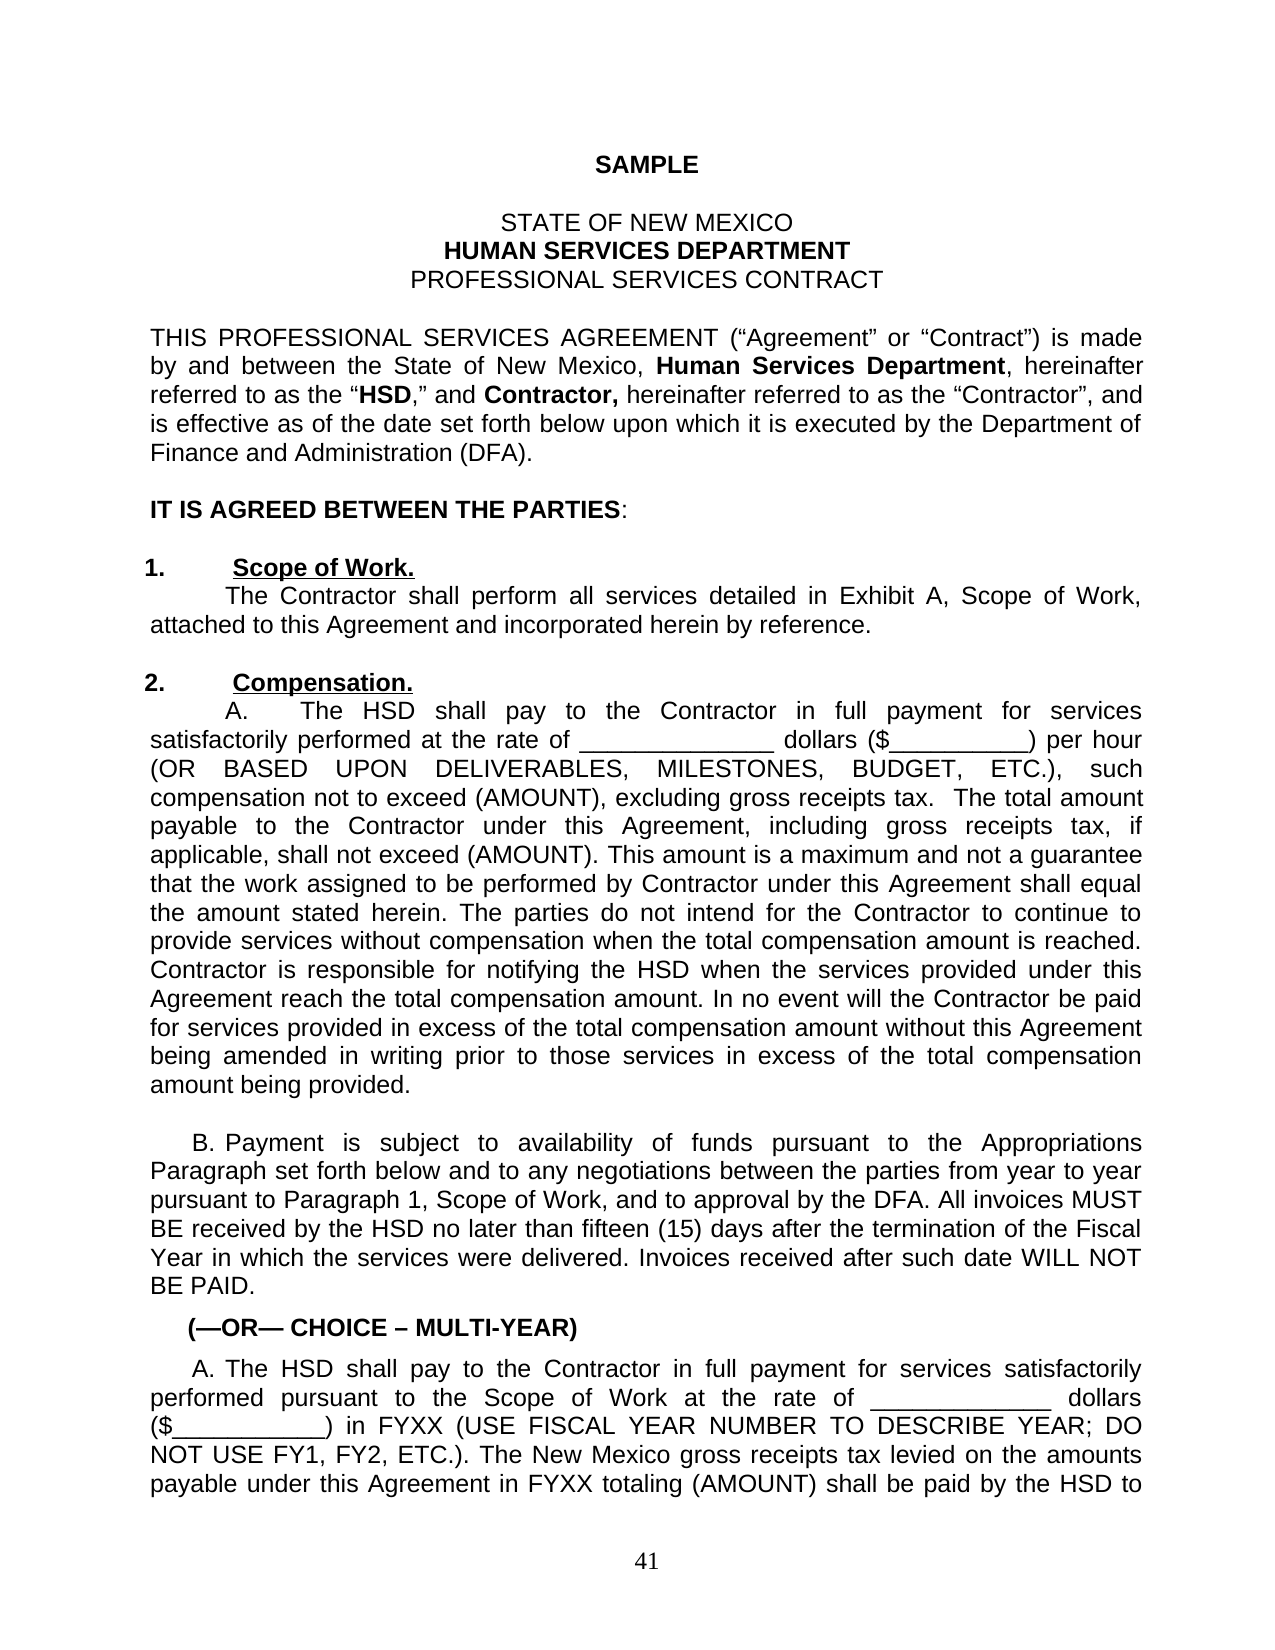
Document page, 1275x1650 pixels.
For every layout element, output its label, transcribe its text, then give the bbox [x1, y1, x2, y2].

text (—OR— CHOICE – MULTI-YEAR) [187, 1312, 1144, 1341]
text B. Payment is subject to availability of funds pursuant to the Appropriations Paragraph set forth below and to any negotiations between the parties from year to year pursuant to Paragraph 1, Scope of Work, and to approval by the DFA. All invoices MUST BE received by the HSD no later than fifteen (15) days after the termination of the Fiscal Year in which the services were delivered. Invoices received after such date WILL NOT BE PAID. [150, 1127, 1144, 1300]
text SAMPLE [150, 150, 1144, 179]
text THIS PROFESSIONAL SERVICES AGREEMENT (“Agreement” or “Contract”) is made by and between the State of New Mexico, Human Services Department, hereinafter referred to as the “HSD,” and Contractor, hereinafter referred to as the “Contractor”, and is effective as of the date set forth below upon which it is executed by the Department of Finance and Administration (DFA). [150, 322, 1144, 466]
list Scope of Work. [165, 552, 1144, 581]
text IT IS AGREED BETWEEN THE PARTIES: [150, 495, 1144, 524]
text The Contractor shall perform all services detailed in Exhibit A, Scope of Work, attached to this Agreement and incorporated herein by reference. [150, 581, 1144, 639]
text PROFESSIONAL SERVICES CONTRACT [150, 265, 1144, 294]
text STATE OF NEW MEXICO [150, 207, 1144, 236]
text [150, 1354, 1144, 1497]
text A. The HSD shall pay to the Contractor in full payment for services satisfactorily performed at the rate of ______________ dollars ($__________) per hour (OR BASED UPON DELIVERABLES, MILESTONES, BUDGET, ETC.), such compensation not to exceed (AMOUNT), excluding gross receipts tax. The total amount payable to the Contractor under this Agreement, including gross receipts tax, if applicable, shall not exceed (AMOUNT). This amount is a maximum and not a guarantee that the work assigned to be performed by Contractor under this Agreement shall equal the amount stated herein. The parties do not intend for the Contractor to continue to provide services without compensation when the total compensation amount is reached. Contractor is responsible for notifying the HSD when the services provided under this Agreement reach the total compensation amount. In no event will the Contractor be paid for services provided in excess of the total compensation amount without this Agreement being amended in writing prior to those services in excess of the total compensation amount being provided. [150, 696, 1144, 1099]
text HUMAN SERVICES DEPARTMENT [150, 236, 1144, 265]
list Compensation. [165, 667, 1144, 696]
